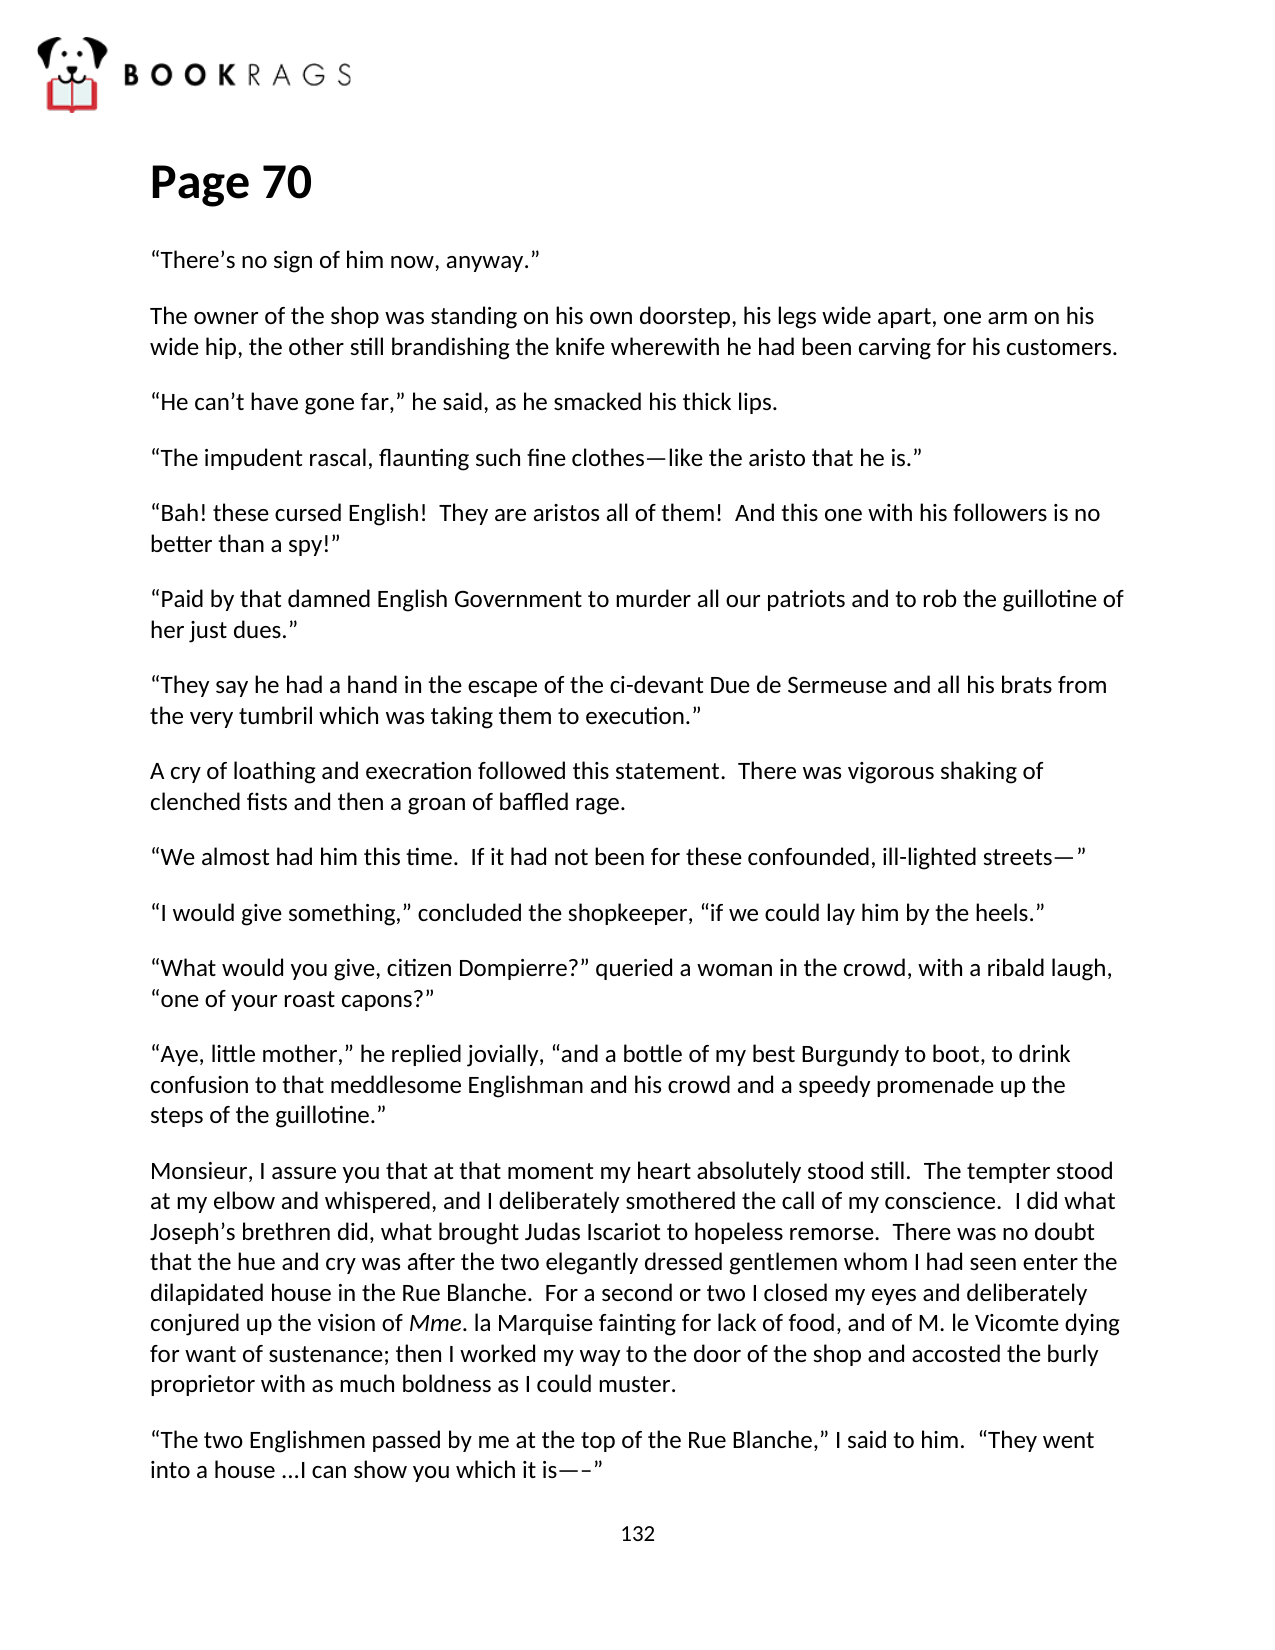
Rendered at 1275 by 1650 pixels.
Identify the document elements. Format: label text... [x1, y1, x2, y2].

text A cry of loathing and execration followed this statement. There was vigorous shaking of clenched fists and then a groan of baffled rage. [150, 755, 1125, 816]
text “Aye, little mother,” he replied jovially, “and a bottle of my best Burgundy to boot, to drink confusion to that meddlesome Englishman and his crowd and a speedy promenade up the steps of the guillotine.” [150, 1038, 1125, 1130]
text “Paid by that damned English Government to murder all our patriots and to rob the guillotine of her just dues.” [150, 583, 1125, 644]
text “Bah! these cursed English! They are aristos all of them! And this one with his followers is no better than a spy!” [150, 497, 1125, 558]
text “I would give something,” concluded the shopkeeper, “if we could lay him by the heels.” [150, 897, 1125, 927]
text Monsieur, I assure you that at that moment my heart absolutely stood still. The tempter stood at my elbow and whispered, and I deliberately smothered the call of my conscience. I did what Joseph’s brethren did, what brought Judas Iscariot to hopeless remorse. There was no doubt that the hue and cry was after the two elegantly dressed gentlemen whom I had seen enter the dilapidated house in the Rue Blanche. For a second or two I closed my eyes and deliberately conjured up the vision of Mme. la Marquise fainting for lack of food, and of M. le Vicomte dying for want of sustenance; then I worked my way to the door of the shop and accosted the burly proprietor with as much boldness as I could muster. [150, 1155, 1125, 1399]
text “The impudent rascal, flaunting such fine clothes—­like the aristo that he is.” [150, 442, 1125, 472]
text “He can’t have gone far,” he said, as he smacked his thick lips. [150, 386, 1125, 417]
text “They say he had a hand in the escape of the ci-devant Due de Sermeuse and all his brats from the very tumbril which was taking them to execution.” [150, 669, 1125, 730]
text The owner of the shop was standing on his own doorstep, his legs wide apart, one arm on his wide hip, the other still brandishing the knife wherewith he had been carving for his customers. [150, 300, 1125, 361]
text “We almost had him this time. If it had not been for these confounded, ill-lighted streets—­” [150, 841, 1125, 872]
picture [37, 37, 351, 113]
text “What would you give, citizen Dompierre?” queried a woman in the crowd, with a ribald laugh, “one of your roast capons?” [150, 952, 1125, 1013]
text “The two Englishmen passed by me at the top of the Rue Blanche,” I said to him. “They went into a house ...I can show you which it is—–­” [150, 1424, 1125, 1485]
text Page 70 [150, 150, 1125, 211]
text “There’s no sign of him now, anyway.” [150, 244, 1125, 275]
